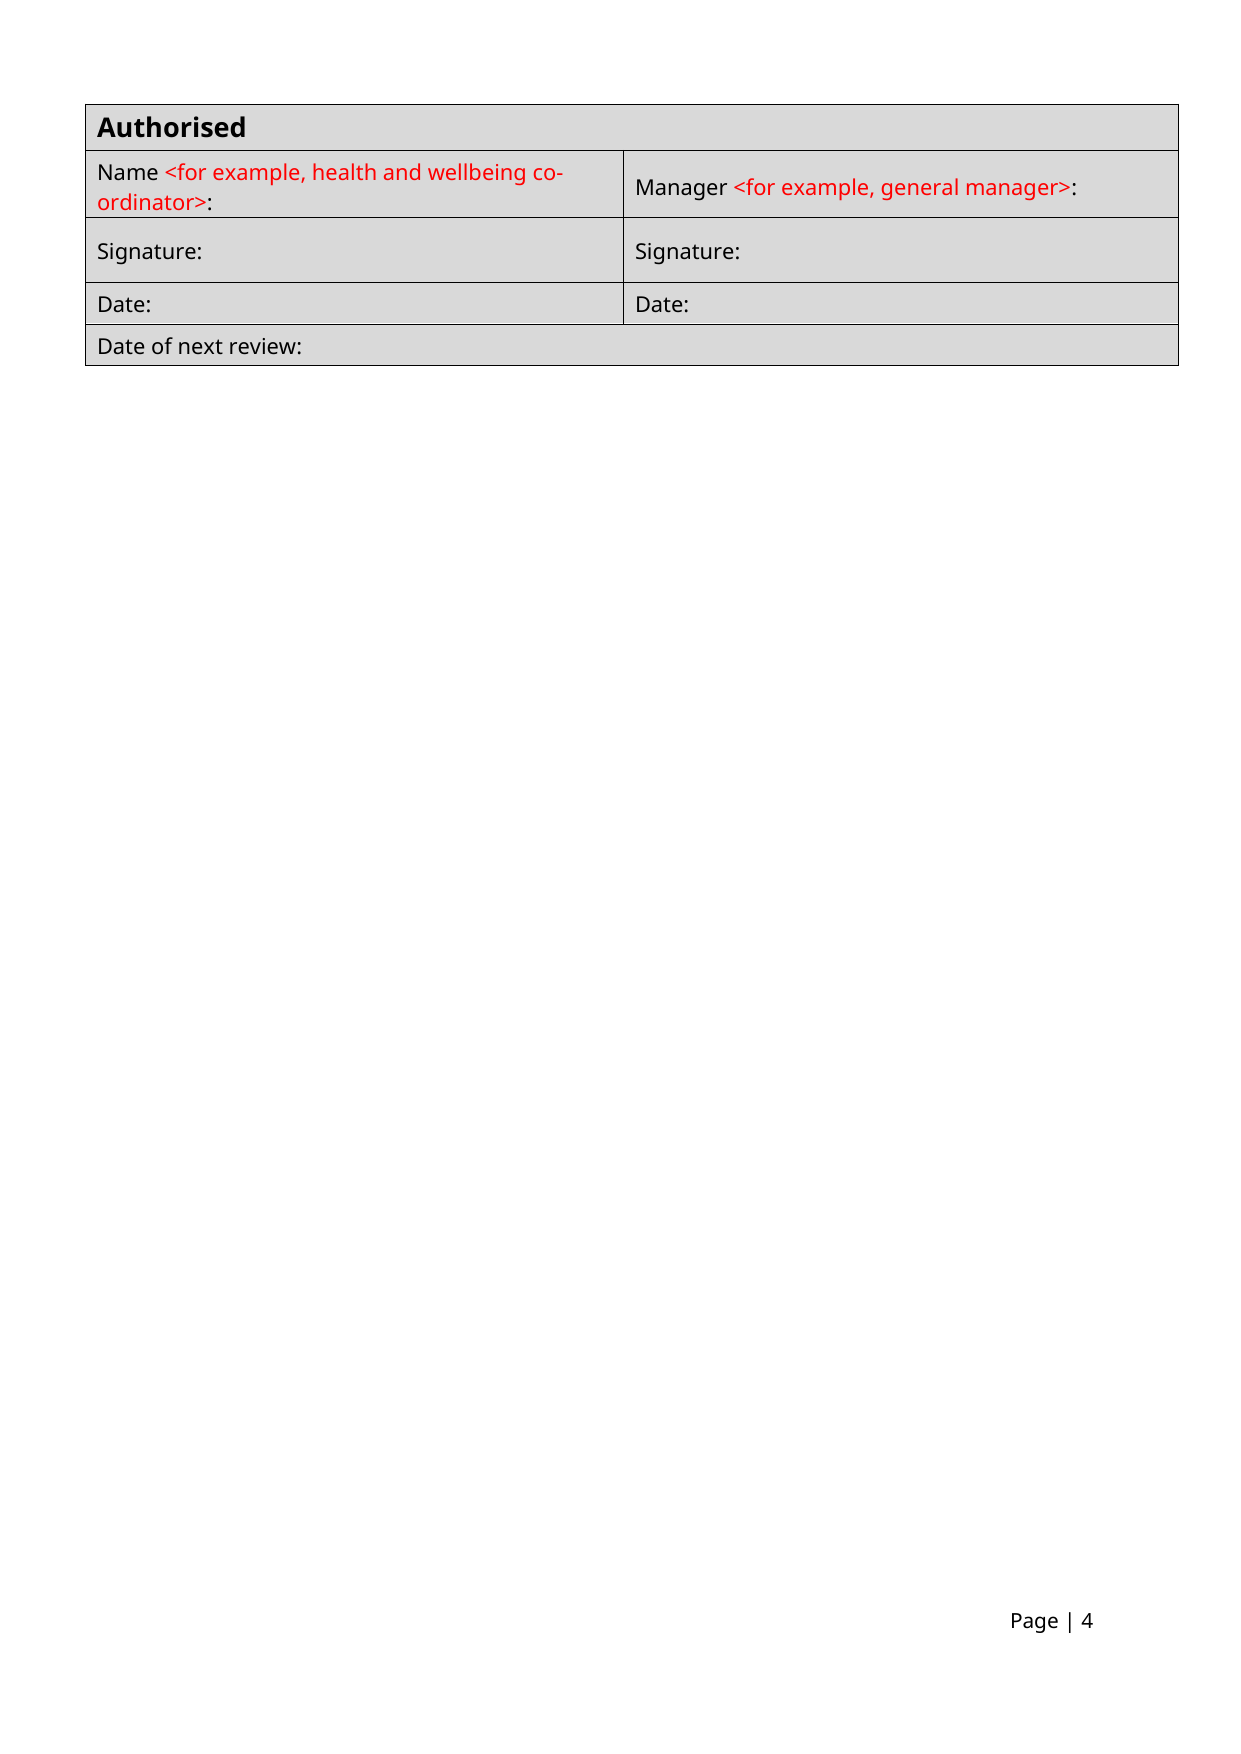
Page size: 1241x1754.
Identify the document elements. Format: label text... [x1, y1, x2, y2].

table_cell Date of next review: [86, 325, 1178, 365]
table_cell Signature: [86, 218, 623, 282]
table_cell Date: [86, 283, 623, 323]
table_cell Manager <for example, general manager>: [624, 151, 1178, 217]
table_cell Name <for example, health and wellbeing co-ordinator>: [86, 151, 623, 217]
table_cell Signature: [624, 218, 1178, 282]
table_cell Date: [624, 283, 1178, 323]
table_cell Authorised [86, 105, 1178, 150]
